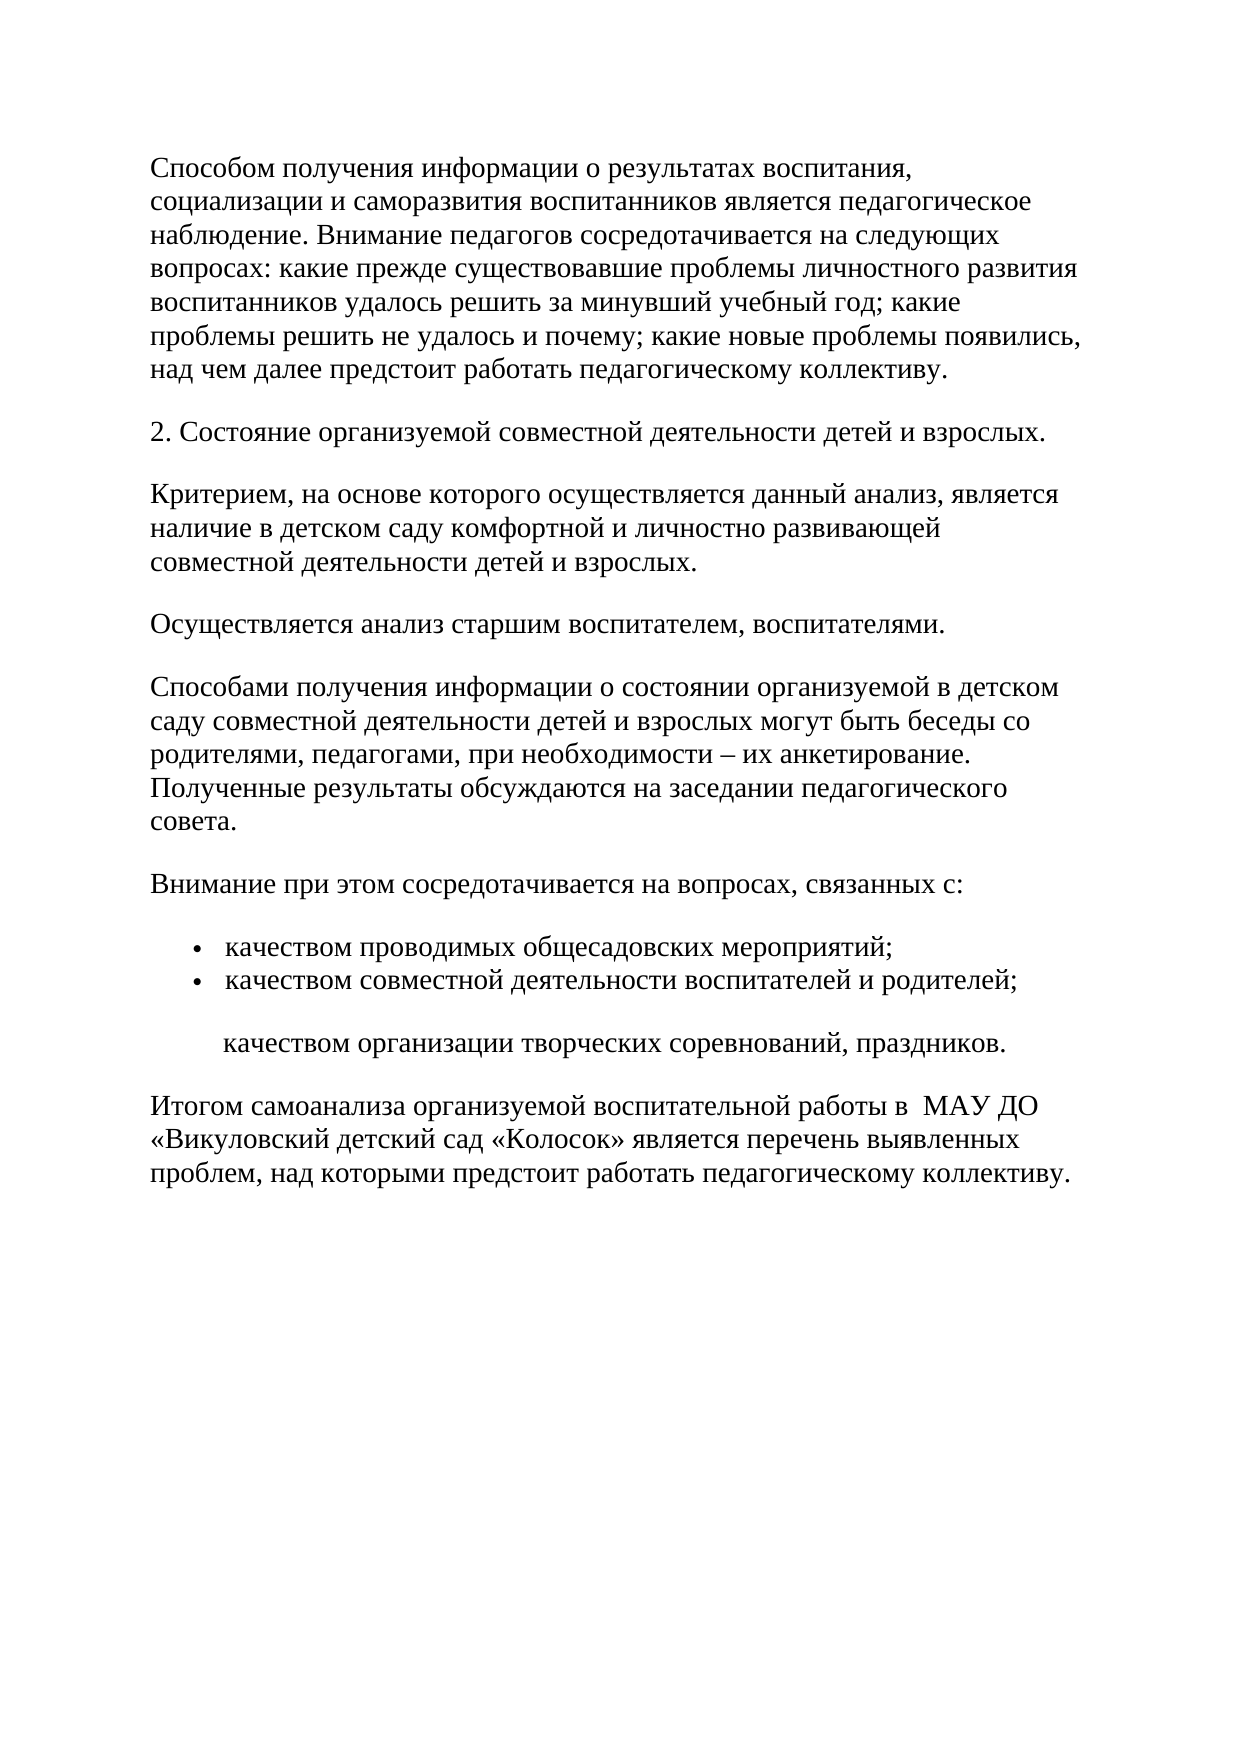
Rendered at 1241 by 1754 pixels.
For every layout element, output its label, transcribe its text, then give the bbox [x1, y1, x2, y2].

list качеством проводимых общесадовских мероприятий; [194, 929, 1071, 962]
text Осуществляется анализ старшим воспитателем, воспитателями. [150, 606, 1090, 640]
text Критерием, на основе которого осуществляется данный анализ, является наличие в детском саду комфортной и личностно развивающей совместной деятельности детей и взрослых. [150, 477, 1090, 577]
text Способами получения информации о состоянии организуемой в детском саду совместной деятельности детей и взрослых могут быть беседы со родителями, педагогами, при необходимости – их анкетирование. Полученные результаты обсуждаются на заседании педагогического совета. [150, 669, 1090, 837]
text 2. Состояние организуемой совместной деятельности детей и взрослых. [150, 414, 1090, 447]
text Способом получения информации о результатах воспитания, социализации и саморазвития воспитанников является педагогическое наблюдение. Внимание педагогов сосредотачивается на следующих вопросах: какие прежде существовавшие проблемы личностного развития воспитанников удалось решить за минувший учебный год; какие проблемы решить не удалось и почему; какие новые проблемы появились, над чем далее предстоит работать педагогическому коллективу. [150, 150, 1090, 385]
list качеством совместной деятельности воспитателей и родителей; [194, 962, 1071, 996]
text качеством организации творческих соревнований, праздников. [150, 1025, 1071, 1058]
text Итогом самоанализа организуемой воспитательной работы в МАУ ДО «Викуловский детский сад «Колосок» является перечень выявленных проблем, над которыми предстоит работать педагогическому коллективу. [150, 1088, 1090, 1188]
text Внимание при этом сосредотачивается на вопросах, связанных с: [150, 866, 1090, 899]
